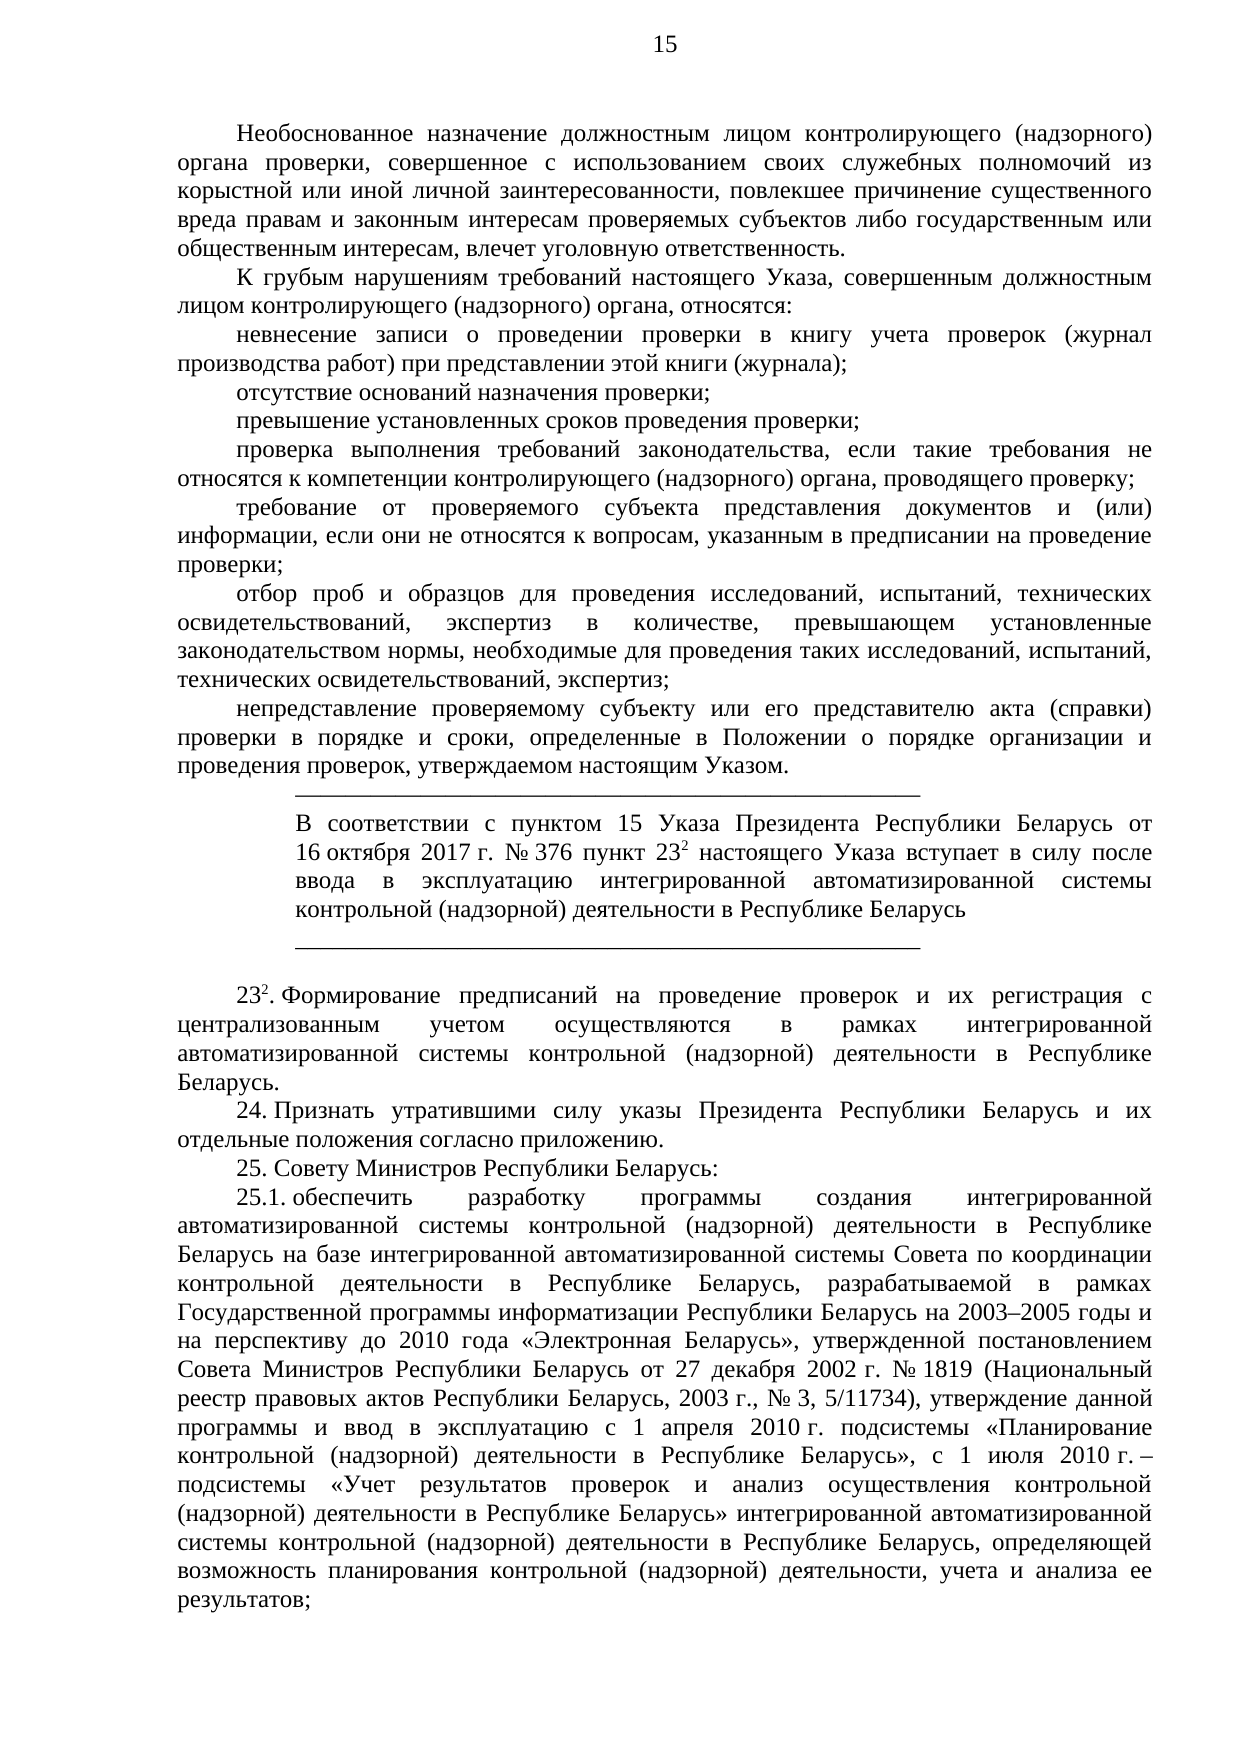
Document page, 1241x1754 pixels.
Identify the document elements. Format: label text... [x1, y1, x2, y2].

text невнесение записи о проведении проверки в книгу учета проверок (журнал производства работ) при представлении этой книги (журнала); [177, 319, 1153, 377]
text 25.1. обеспечить разработку программы создания интегрированной автоматизированной системы контрольной (надзорной) деятельности в Республике Беларусь на базе интегрированной автоматизированной системы Совета по координации контрольной деятельности в Республике Беларусь, разрабатываемой в рамках Государственной программы информатизации Республики Беларусь на 2003–2005 годы и на перспективу до 2010 года «Электронная Беларусь», утвержденной постановлением Совета Министров Республики Беларусь от 27 декабря 2002 г. № 1819 (Национальный реестр правовых актов Республики Беларусь, 2003 г., № 3, 5/11734), утверждение данной программы и ввод в эксплуатацию с 1 апреля 2010 г. подсистемы «Планирование контрольной (надзорной) деятельности в Республике Беларусь», с 1 июля 2010 г. – подсистемы «Учет результатов проверок и анализ осуществления контрольной (надзорной) деятельности в Республике Беларусь» интегрированной автоматизированной системы контрольной (надзорной) деятельности в Республике Беларусь, определяющей возможность планирования контрольной (надзорной) деятельности, учета и анализа ее результатов; [177, 1182, 1153, 1613]
text 232. Формирование предписаний на проведение проверок и их регистрация с централизованным учетом осуществляются в рамках интегрированной автоматизированной системы контрольной (надзорной) деятельности в Республике Беларусь. [177, 981, 1153, 1096]
text превышение установленных сроков проведения проверки; [177, 406, 1153, 434]
text проверка выполнения требований законодательства, если такие требования не относятся к компетенции контролирующего (надзорного) органа, проводящего проверку; [177, 434, 1153, 492]
text В соответствии с пунктом 15 Указа Президента Республики Беларусь от 16 октября 2017 г. № 376 пункт 232 настоящего Указа вступает в силу после ввода в эксплуатацию интегрированной автоматизированной системы контрольной (надзорной) деятельности в Республике Беларусь [295, 808, 1153, 923]
text требование от проверяемого субъекта представления документов и (или) информации, если они не относятся к вопросам, указанным в предписании на проведение проверки; [177, 492, 1153, 578]
text непредставление проверяемому субъекту или его представителю акта (справки) проверки в порядке и сроки, определенные в Положении о порядке организации и проведения проверок, утверждаемом настоящим Указом. [177, 693, 1153, 779]
text К грубым нарушениям требований настоящего Указа, совершенным должностным лицом контролирующего (надзорного) органа, относятся: [177, 262, 1153, 319]
text ————————————————————————— [295, 779, 1153, 808]
text 24. Признать утратившими силу указы Президента Республики Беларусь и их отдельные положения согласно приложению. [177, 1096, 1153, 1153]
text 25. Совету Министров Республики Беларусь: [177, 1153, 1153, 1182]
text отсутствие оснований назначения проверки; [177, 377, 1153, 406]
text отбор проб и образцов для проведения исследований, испытаний, технических освидетельствований, экспертиз в количестве, превышающем установленные законодательством нормы, необходимые для проведения таких исследований, испытаний, технических освидетельствований, экспертиз; [177, 578, 1153, 693]
text Необоснованное назначение должностным лицом контролирующего (надзорного) органа проверки, совершенное с использованием своих служебных полномочий из корыстной или иной личной заинтересованности, повлекшее причинение существенного вреда правам и законным интересам проверяемых субъектов либо государственным или общественным интересам, влечет уголовную ответственность. [177, 118, 1153, 262]
text __________________________________________________ [295, 923, 1153, 952]
